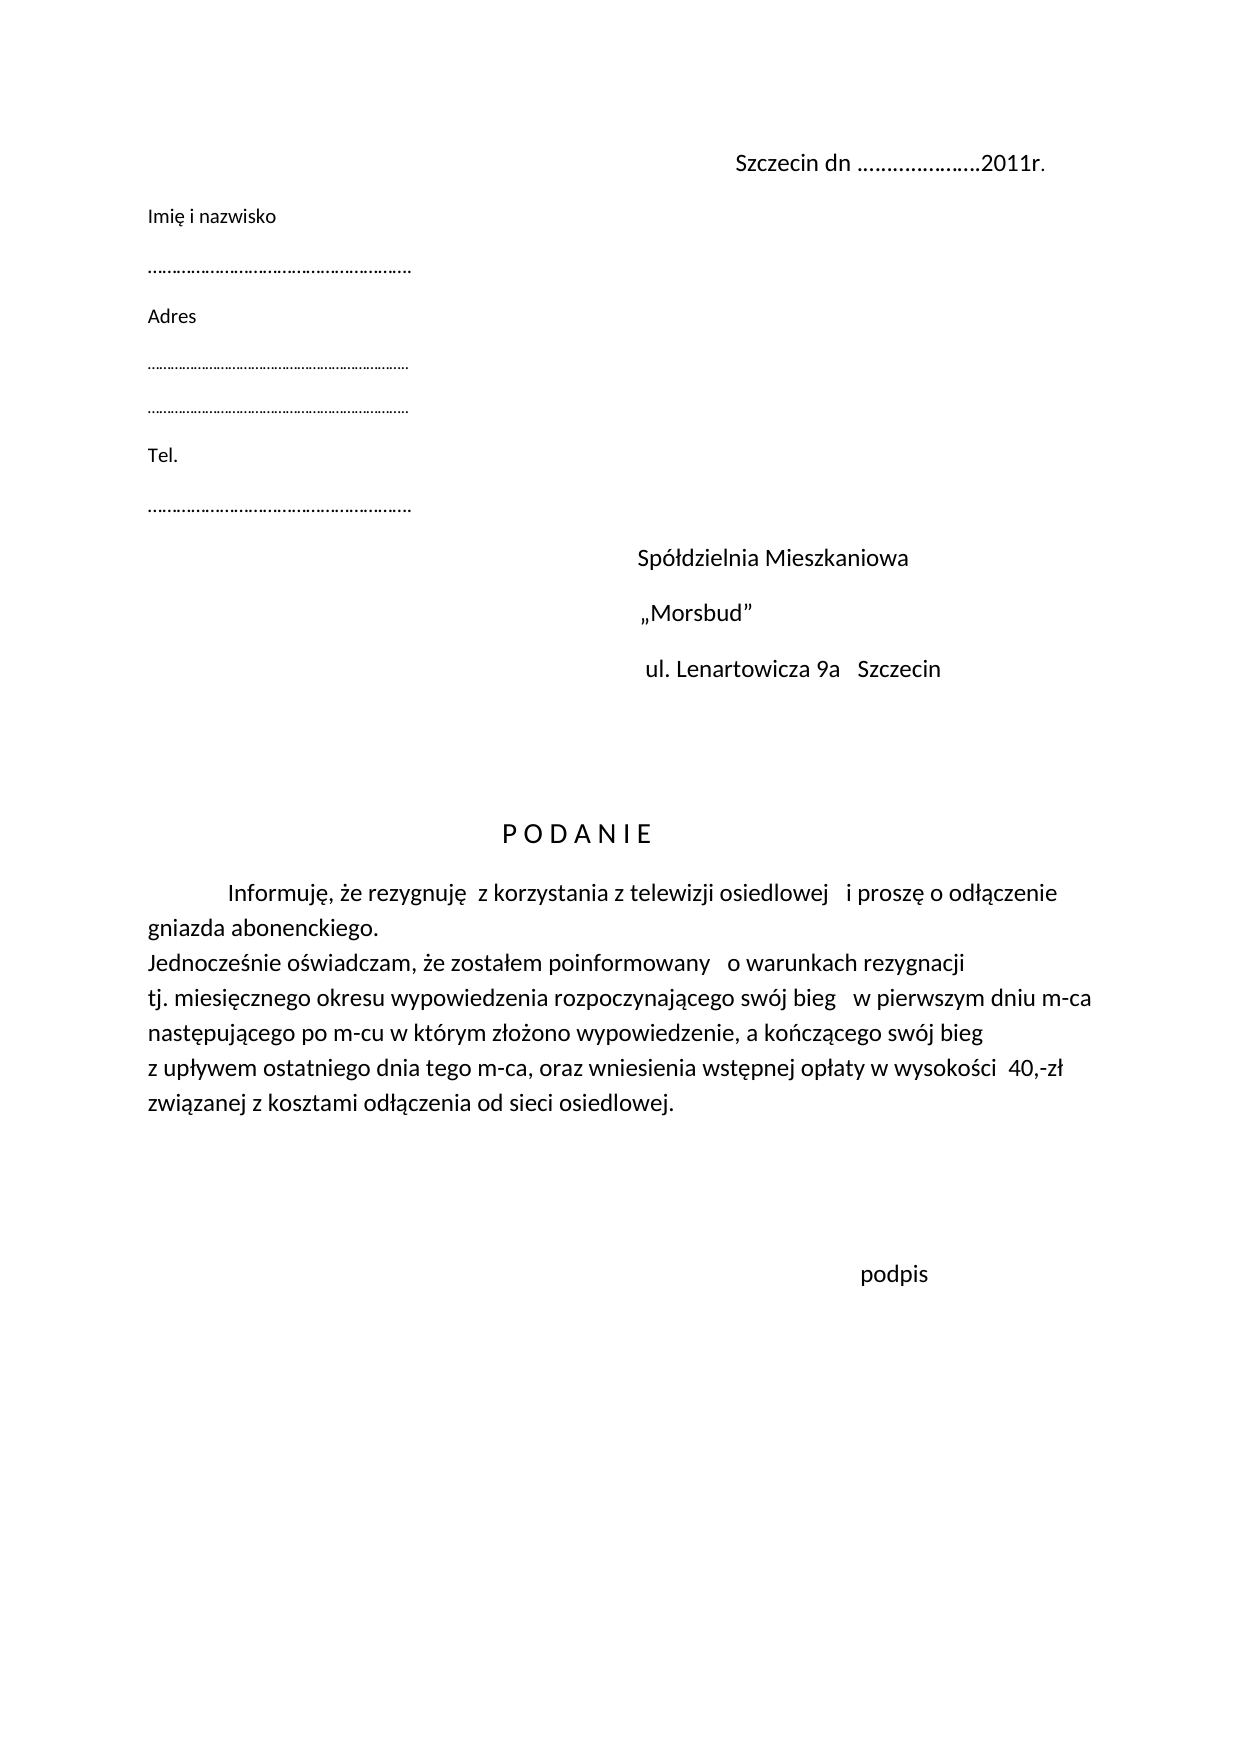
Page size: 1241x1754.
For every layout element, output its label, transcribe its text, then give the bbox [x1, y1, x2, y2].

text „Morsbud” [148, 598, 1093, 628]
text ………………………………………………. [148, 253, 1093, 279]
text Szczecin dn .…..…..……….2011r. [148, 148, 1093, 178]
text ul. Lenartowicza 9a Szczecin [148, 653, 1093, 684]
text P O D A N I E [148, 815, 1093, 851]
text Informuję, że rezygnuję z korzystania z telewizji osiedlowej i proszę o odłączenie gniazda abonenckiego. Jednocześnie oświadczam, że zostałem poinformowany o warunkach rezygnacji tj. miesięcznego okresu wypowiedzenia rozpoczynającego swój bieg w pierwszym dniu m-ca następującego po m-cu w którym złożono wypowiedzenie, a kończącego swój bieg z upływem ostatniego dnia tego m-ca, oraz wniesienia wstępnej opłaty w wysokości 40,-zł związanej z kosztami odłączenia od sieci osiedlowej. [148, 877, 1093, 1118]
text ………………………………………………………….. [148, 353, 1093, 374]
text Tel. [148, 442, 1093, 467]
text Spółdzielnia Mieszkaniowa [148, 542, 1093, 572]
text ………………………………………………………….. [148, 398, 1093, 418]
text Imię i nazwisko [148, 203, 1093, 229]
text ………………………………………………. [148, 492, 1093, 517]
text podpis [148, 1258, 1093, 1288]
text Adres [148, 303, 1093, 329]
